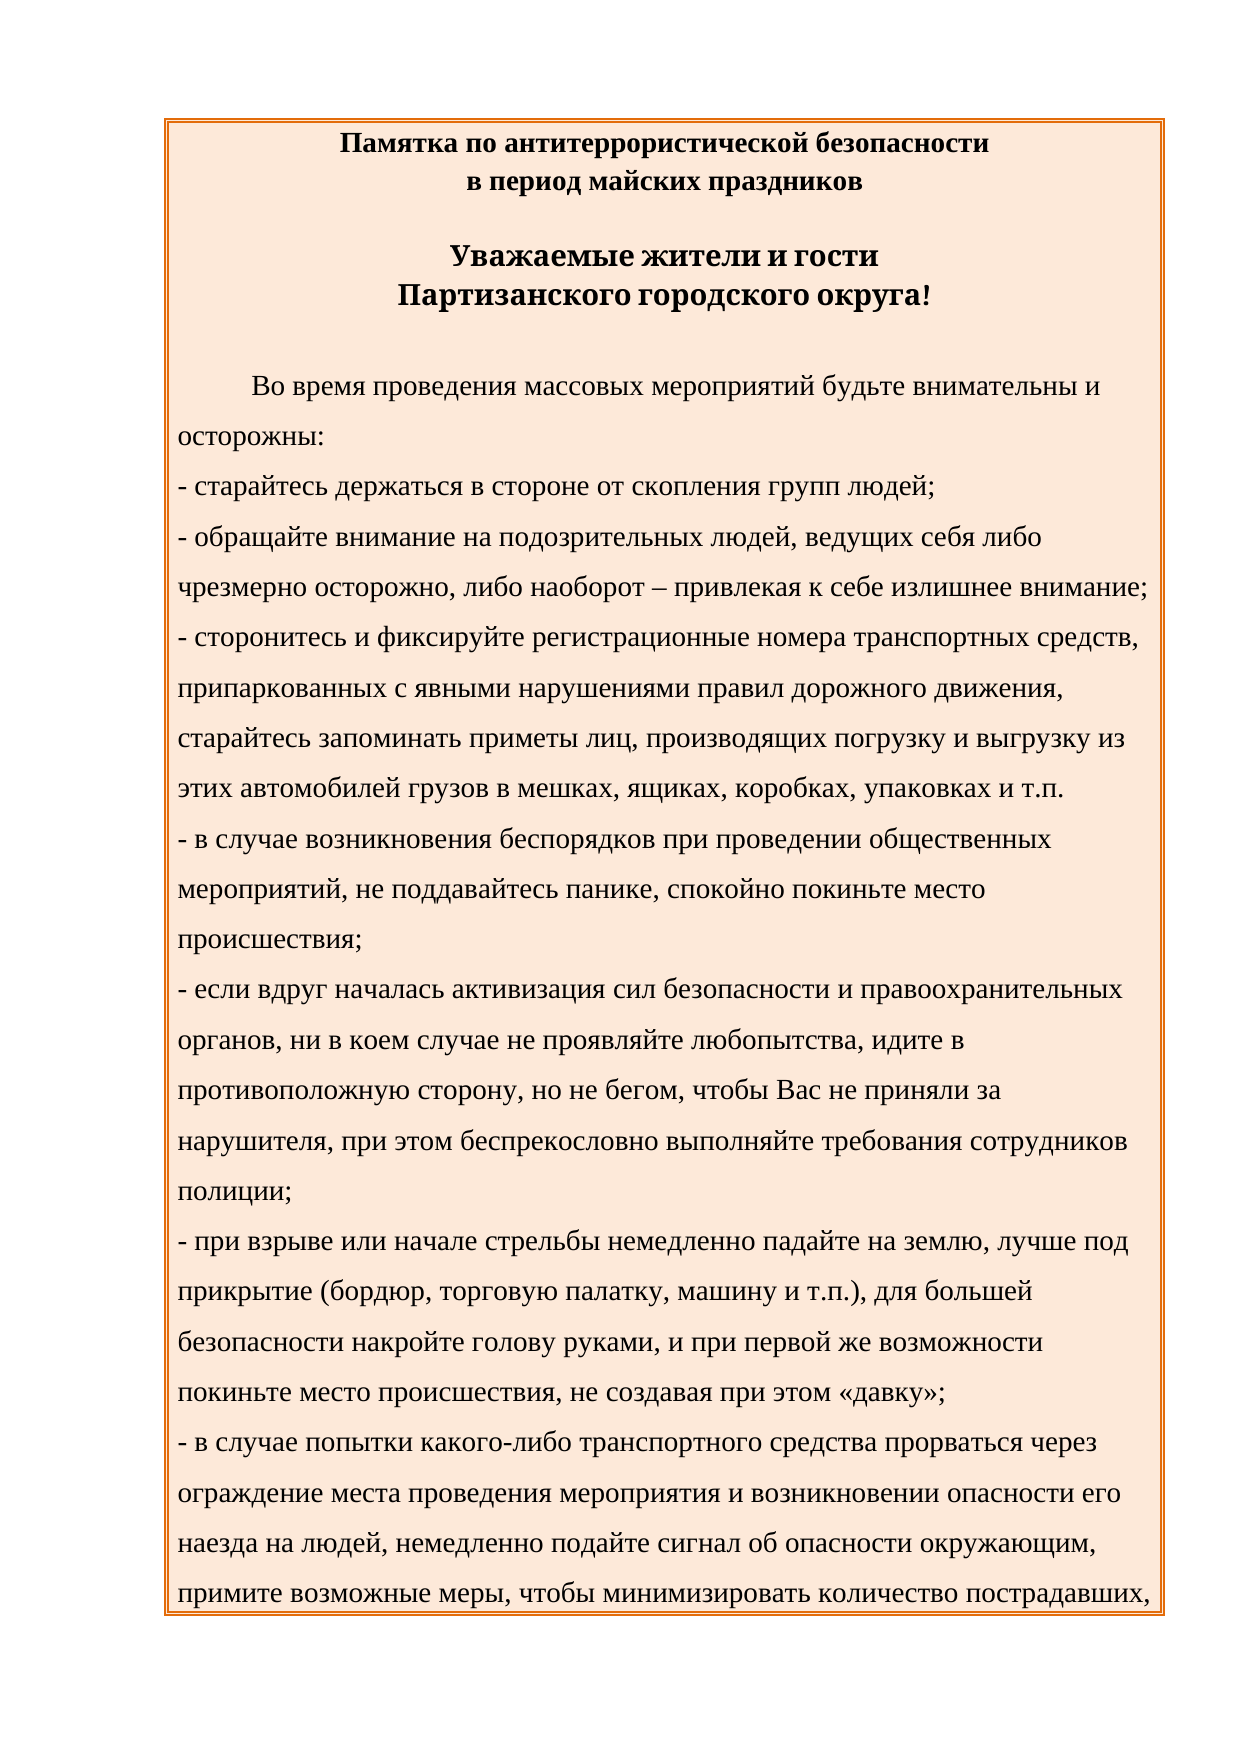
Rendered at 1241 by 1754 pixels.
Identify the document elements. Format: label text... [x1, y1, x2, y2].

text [169, 1418, 1160, 1611]
text - при взрыве или начале стрельбы немедленно падайте на землю, лучше под прикрытие (бордюр, торговую палатку, машину и т.п.), для большей безопасности накройте голову руками, и при первой же возможности покиньте место происшествия, не создавая при этом «давку»; [169, 1216, 1160, 1408]
text - сторонитесь и фиксируйте регистрационные номера транспортных средств, припаркованных с явными нарушениями правил дорожного движения, старайтесь запоминать приметы лиц, производящих погрузку и выгрузку из этих автомобилей грузов в мешках, ящиках, коробках, упаковках и т.п. [169, 613, 1160, 804]
text Уважаемые жители и гости [169, 234, 1160, 272]
text Во время проведения массовых мероприятий будьте внимательны и осторожны: [169, 361, 1160, 452]
text - старайтесь держаться в стороне от скопления групп людей; [169, 462, 1160, 502]
text Памятка по антитеррористической безопасности [169, 123, 1160, 157]
text в период майских праздников [169, 157, 1160, 195]
text Партизанского городского округа! [169, 272, 1160, 311]
text - обращайте внимание на подозрительных людей, ведущих себя либо чрезмерно осторожно, либо наоборот – привлекая к себе излишнее внимание; [169, 512, 1160, 603]
text - если вдруг началась активизация сил безопасности и правоохранительных органов, ни в коем случае не проявляйте любопытства, идите в противоположную сторону, но не бегом, чтобы Вас не приняли за нарушителя, при этом беспрекословно выполняйте требования сотрудников полиции; [169, 965, 1160, 1206]
text - в случае возникновения беспорядков при проведении общественных мероприятий, не поддавайтесь панике, спокойно покиньте место происшествия; [169, 814, 1160, 955]
